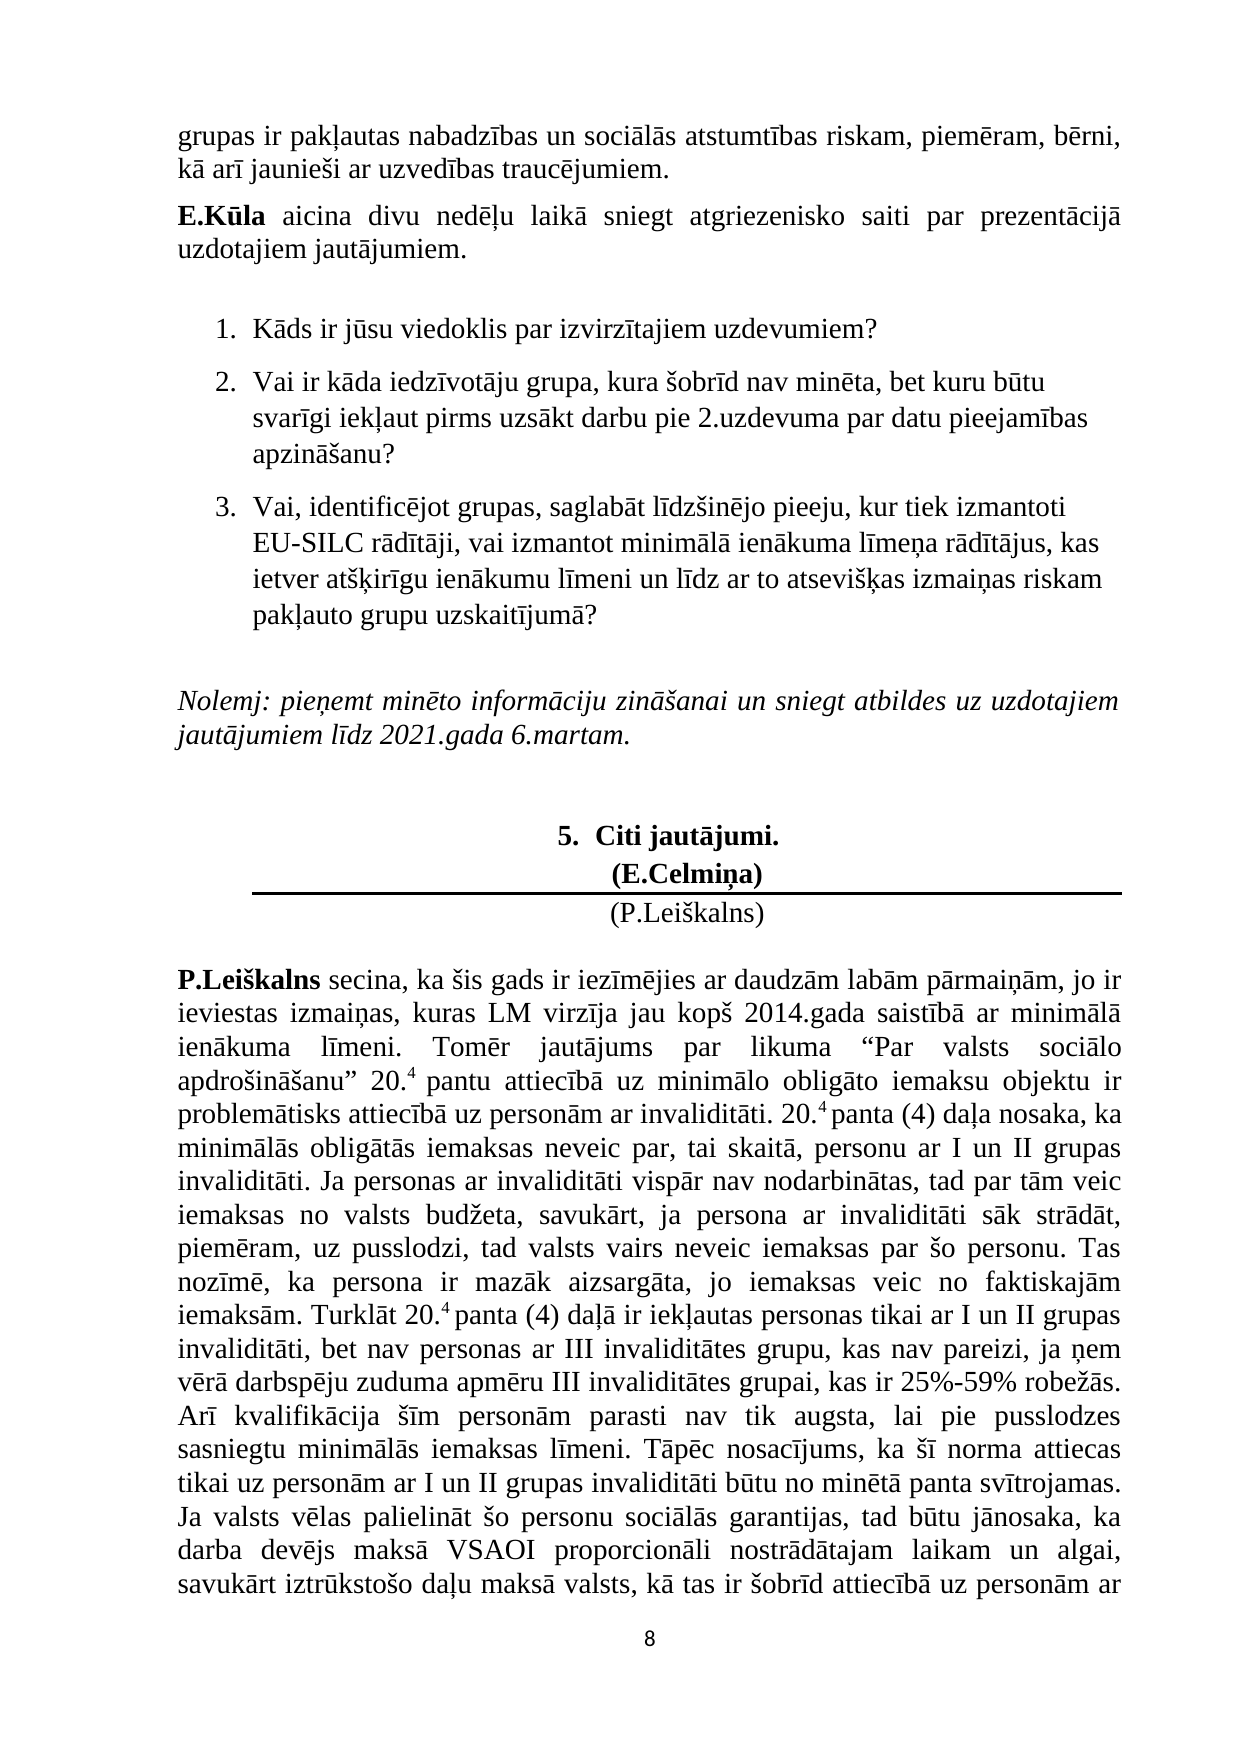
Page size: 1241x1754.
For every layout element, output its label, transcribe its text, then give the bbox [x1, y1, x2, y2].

list (P.Leiškalns) [252, 895, 1122, 928]
list (E.Celmiņa) [252, 856, 1122, 892]
list Kāds ir jūsu viedoklis par izvirzītajiem uzdevumiem? [215, 311, 1122, 344]
list Vai, identificējot grupas, saglabāt līdzšinējo pieeju, kur tiek izmantoti EU-SILC rādītāji, vai izmantot minimālā ienākuma līmeņa rādītājus, kas ietver atšķirīgu ienākumu līmeni un līdz ar to atsevišķas izmaiņas riskam pakļauto grupu uzskaitījumā? [215, 489, 1122, 631]
text E.Kūla aicina divu nedēļu laikā sniegt atgriezenisko saiti par prezentācijā uzdotajiem jautājumiem. [177, 198, 1122, 265]
text Nolemj: pieņemt minēto informāciju zināšanai un sniegt atbildes uz uzdotajiem jautājumiem līdz 2021.gada 6.martam. [177, 683, 1122, 751]
list Vai ir kāda iedzīvotāju grupa, kura šobrīd nav minēta, bet kuru būtu svarīgi iekļaut pirms uzsākt darbu pie 2.uzdevuma par datu pieejamības apzināšanu? [215, 364, 1122, 469]
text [177, 118, 1122, 185]
list Citi jautājumi. [215, 818, 1122, 851]
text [177, 962, 1122, 1599]
